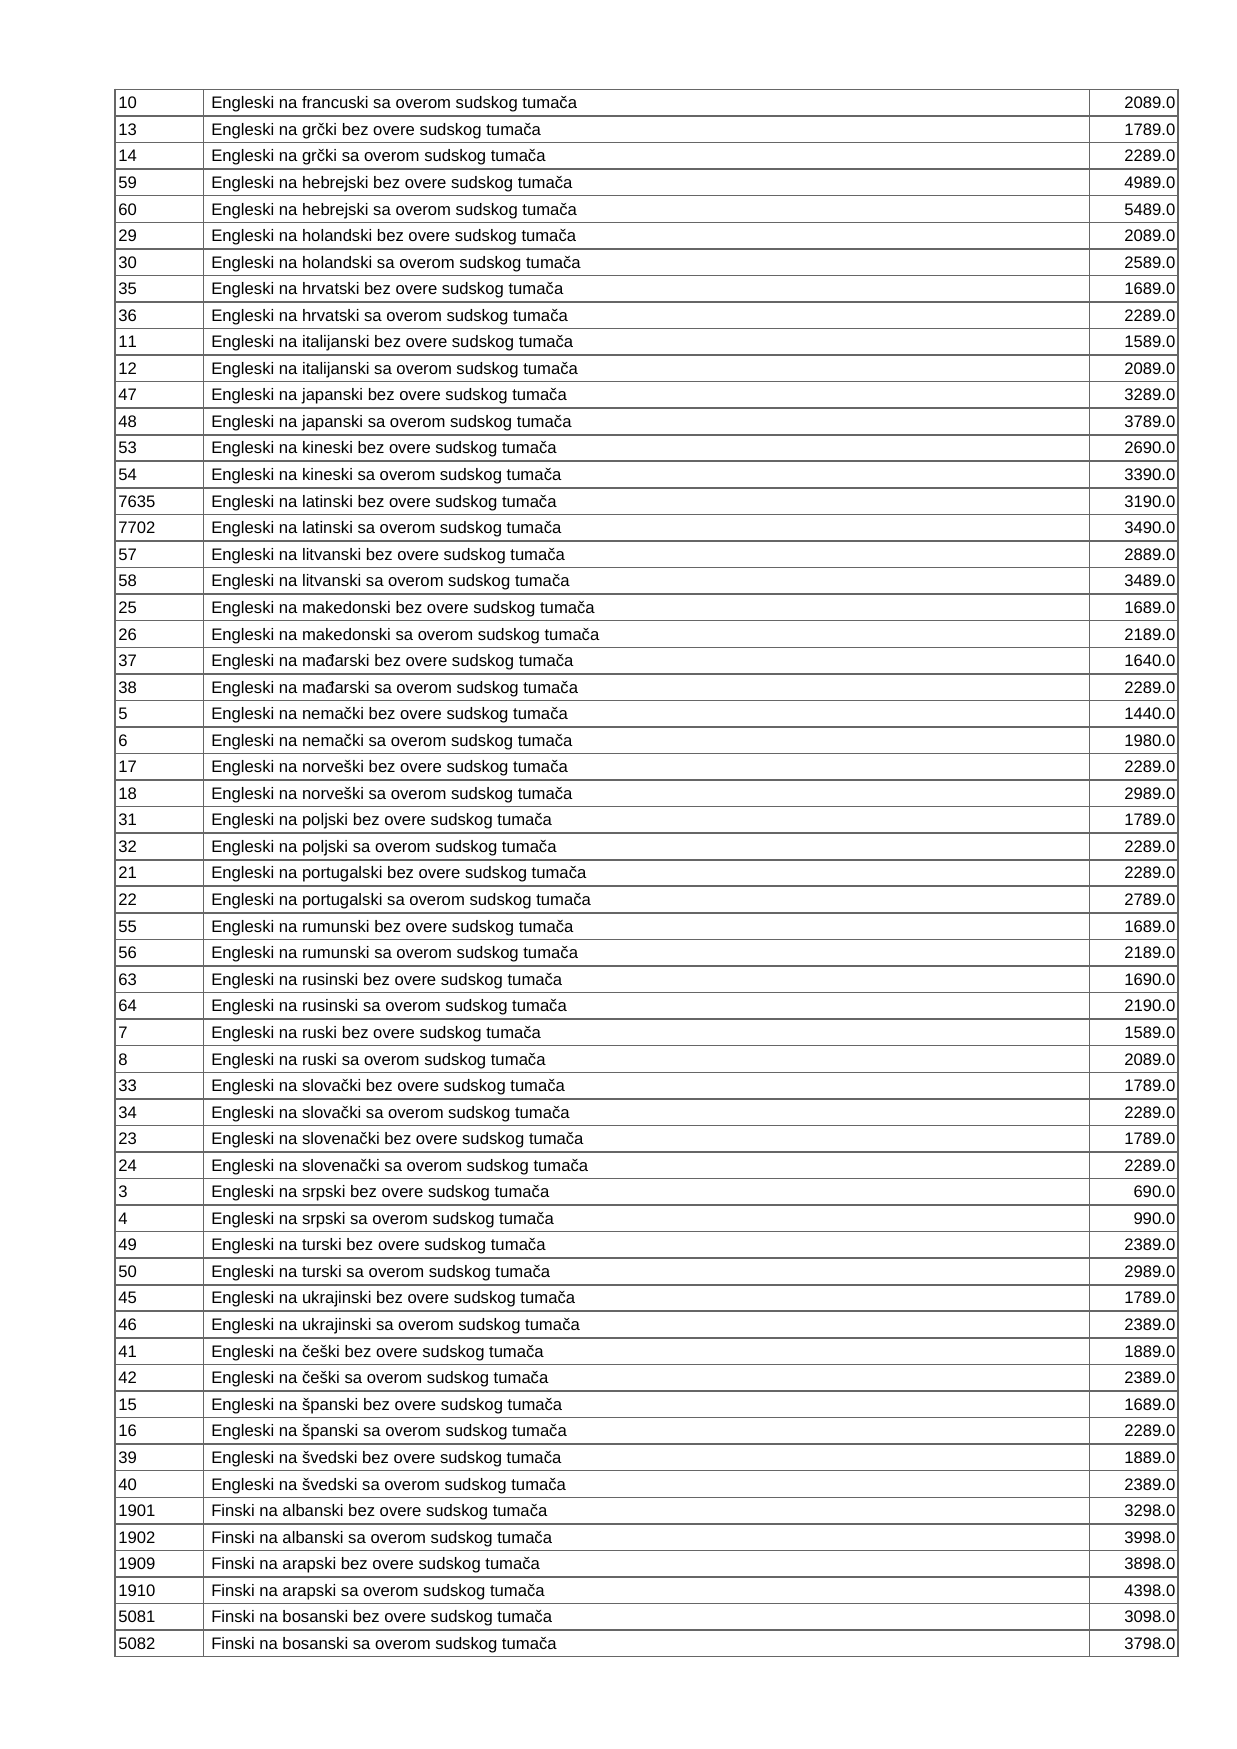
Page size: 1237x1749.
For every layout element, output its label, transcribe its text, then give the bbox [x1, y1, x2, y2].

table_cell 2289.0 [1090, 675, 1177, 699]
table_cell 47 [116, 382, 203, 407]
table_cell 13 [116, 117, 203, 142]
table_cell Engleski na portugalski bez overe sudskog tumača [204, 861, 1089, 885]
table_cell Engleski na slovački bez overe sudskog tumača [204, 1073, 1089, 1098]
table_cell 1789.0 [1090, 1286, 1177, 1310]
table_cell 3998.0 [1090, 1525, 1177, 1549]
table_cell Engleski na kineski bez overe sudskog tumača [204, 436, 1089, 460]
table_cell Engleski na holandski sa overom sudskog tumača [204, 250, 1089, 274]
table_cell 41 [116, 1339, 203, 1363]
table_cell 2989.0 [1090, 1259, 1177, 1284]
table_cell 2889.0 [1090, 542, 1177, 567]
table_cell Engleski na rusinski bez overe sudskog tumača [204, 967, 1089, 992]
table_cell 40 [116, 1471, 203, 1496]
table_cell 25 [116, 595, 203, 620]
table_cell Engleski na hrvatski sa overom sudskog tumača [204, 303, 1089, 328]
table_cell Engleski na ruski sa overom sudskog tumača [204, 1046, 1089, 1071]
table_cell Engleski na litvanski bez overe sudskog tumača [204, 542, 1089, 567]
table_cell 59 [116, 170, 203, 195]
table_cell 5 [116, 701, 203, 726]
table_cell 34 [116, 1100, 203, 1124]
table_cell 2289.0 [1090, 1153, 1177, 1178]
table_cell 32 [116, 834, 203, 859]
table_cell 3098.0 [1090, 1604, 1177, 1629]
table_cell Engleski na slovenački bez overe sudskog tumača [204, 1126, 1089, 1151]
table_cell 1690.0 [1090, 967, 1177, 992]
table_cell 21 [116, 861, 203, 885]
table_cell 6 [116, 728, 203, 753]
table_cell 50 [116, 1259, 203, 1284]
table_cell Engleski na švedski bez overe sudskog tumača [204, 1445, 1089, 1470]
table_cell 55 [116, 914, 203, 938]
table_cell 5081 [116, 1604, 203, 1629]
table_cell Engleski na poljski bez overe sudskog tumača [204, 807, 1089, 832]
table_cell 2089.0 [1090, 90, 1177, 115]
table_cell 1789.0 [1090, 1073, 1177, 1098]
table_cell 2589.0 [1090, 250, 1177, 274]
table_cell 36 [116, 303, 203, 328]
table_cell 4 [116, 1206, 203, 1231]
table_cell Engleski na hebrejski sa overom sudskog tumača [204, 196, 1089, 221]
table_cell 39 [116, 1445, 203, 1470]
table_cell 35 [116, 276, 203, 301]
table_cell Engleski na norveški sa overom sudskog tumača [204, 781, 1089, 806]
table_cell Engleski na nemački bez overe sudskog tumača [204, 701, 1089, 726]
table_cell 58 [116, 568, 203, 593]
table_cell 2189.0 [1090, 940, 1177, 965]
table_cell 24 [116, 1153, 203, 1178]
table_cell 2289.0 [1090, 861, 1177, 885]
table_cell Finski na bosanski bez overe sudskog tumača [204, 1604, 1089, 1629]
table_cell Finski na albanski sa overom sudskog tumača [204, 1525, 1089, 1549]
table_cell 4398.0 [1090, 1578, 1177, 1603]
table_cell Engleski na rumunski bez overe sudskog tumača [204, 914, 1089, 938]
table_cell 1789.0 [1090, 117, 1177, 142]
table_cell 5489.0 [1090, 196, 1177, 221]
table_cell 1689.0 [1090, 595, 1177, 620]
table_cell 57 [116, 542, 203, 567]
table_cell 3 [116, 1179, 203, 1204]
table_cell Engleski na japanski bez overe sudskog tumača [204, 382, 1089, 407]
table_cell 31 [116, 807, 203, 832]
table_cell 1689.0 [1090, 276, 1177, 301]
table_cell Engleski na kineski sa overom sudskog tumača [204, 462, 1089, 487]
table_cell Engleski na holandski bez overe sudskog tumača [204, 223, 1089, 248]
table_cell 4989.0 [1090, 170, 1177, 195]
table_cell Finski na arapski bez overe sudskog tumača [204, 1551, 1089, 1576]
table_cell 1901 [116, 1498, 203, 1523]
table_cell 7635 [116, 489, 203, 513]
table_cell 2089.0 [1090, 356, 1177, 381]
table_cell 1889.0 [1090, 1339, 1177, 1363]
table_cell 42 [116, 1365, 203, 1390]
table_cell Engleski na češki bez overe sudskog tumača [204, 1339, 1089, 1363]
table_cell Engleski na slovenački sa overom sudskog tumača [204, 1153, 1089, 1178]
table_cell Engleski na rusinski sa overom sudskog tumača [204, 993, 1089, 1018]
table_cell 45 [116, 1286, 203, 1310]
table_cell 33 [116, 1073, 203, 1098]
table_cell 49 [116, 1232, 203, 1257]
table_cell 2289.0 [1090, 1100, 1177, 1124]
table_cell Engleski na švedski sa overom sudskog tumača [204, 1471, 1089, 1496]
table_cell 16 [116, 1418, 203, 1443]
table_cell Engleski na nemački sa overom sudskog tumača [204, 728, 1089, 753]
table_cell 1980.0 [1090, 728, 1177, 753]
table_cell 30 [116, 250, 203, 274]
table_cell 3898.0 [1090, 1551, 1177, 1576]
table_cell 3390.0 [1090, 462, 1177, 487]
table_cell 63 [116, 967, 203, 992]
table_cell 37 [116, 648, 203, 673]
table_cell 15 [116, 1392, 203, 1417]
table_cell 2289.0 [1090, 1418, 1177, 1443]
table_cell 2089.0 [1090, 1046, 1177, 1071]
table_cell Engleski na srpski bez overe sudskog tumača [204, 1179, 1089, 1204]
table_cell 23 [116, 1126, 203, 1151]
table_cell Engleski na poljski sa overom sudskog tumača [204, 834, 1089, 859]
table_cell 3489.0 [1090, 568, 1177, 593]
table_cell 1589.0 [1090, 1020, 1177, 1045]
table_cell 3798.0 [1090, 1631, 1177, 1656]
table_cell 22 [116, 887, 203, 912]
table_cell 1689.0 [1090, 914, 1177, 938]
table_cell 2190.0 [1090, 993, 1177, 1018]
table_cell Engleski na mađarski bez overe sudskog tumača [204, 648, 1089, 673]
table_cell Finski na arapski sa overom sudskog tumača [204, 1578, 1089, 1603]
table_cell 1689.0 [1090, 1392, 1177, 1417]
table_cell Finski na albanski bez overe sudskog tumača [204, 1498, 1089, 1523]
table_cell 3789.0 [1090, 409, 1177, 434]
table_cell 2789.0 [1090, 887, 1177, 912]
table_cell 48 [116, 409, 203, 434]
table_cell Engleski na latinski sa overom sudskog tumača [204, 515, 1089, 540]
table_cell Engleski na rumunski sa overom sudskog tumača [204, 940, 1089, 965]
table_cell 990.0 [1090, 1206, 1177, 1231]
table_cell 1789.0 [1090, 1126, 1177, 1151]
table_cell 3190.0 [1090, 489, 1177, 513]
table_cell 2289.0 [1090, 754, 1177, 779]
table_cell 1440.0 [1090, 701, 1177, 726]
table_cell Engleski na hrvatski bez overe sudskog tumača [204, 276, 1089, 301]
table_cell 7702 [116, 515, 203, 540]
table_cell 38 [116, 675, 203, 699]
table_cell 1910 [116, 1578, 203, 1603]
table_cell Engleski na ukrajinski sa overom sudskog tumača [204, 1312, 1089, 1337]
table_cell 1909 [116, 1551, 203, 1576]
table_cell 18 [116, 781, 203, 806]
table_cell Engleski na italijanski sa overom sudskog tumača [204, 356, 1089, 381]
table_cell 54 [116, 462, 203, 487]
table_cell Engleski na turski bez overe sudskog tumača [204, 1232, 1089, 1257]
table_cell 60 [116, 196, 203, 221]
table_cell 64 [116, 993, 203, 1018]
table_cell 53 [116, 436, 203, 460]
table_cell Engleski na turski sa overom sudskog tumača [204, 1259, 1089, 1284]
table_cell 5082 [116, 1631, 203, 1656]
table_cell 2289.0 [1090, 143, 1177, 168]
table_cell 3298.0 [1090, 1498, 1177, 1523]
table_cell 2389.0 [1090, 1232, 1177, 1257]
table_cell 29 [116, 223, 203, 248]
table_cell 690.0 [1090, 1179, 1177, 1204]
table_cell Engleski na mađarski sa overom sudskog tumača [204, 675, 1089, 699]
table_cell Finski na bosanski sa overom sudskog tumača [204, 1631, 1089, 1656]
table_cell 3490.0 [1090, 515, 1177, 540]
table_cell 14 [116, 143, 203, 168]
table_cell Engleski na hebrejski bez overe sudskog tumača [204, 170, 1089, 195]
table_cell Engleski na grčki bez overe sudskog tumača [204, 117, 1089, 142]
table_cell Engleski na španski sa overom sudskog tumača [204, 1418, 1089, 1443]
table_cell Engleski na slovački sa overom sudskog tumača [204, 1100, 1089, 1124]
table_cell 2690.0 [1090, 436, 1177, 460]
table_cell Engleski na japanski sa overom sudskog tumača [204, 409, 1089, 434]
table_cell Engleski na italijanski bez overe sudskog tumača [204, 329, 1089, 354]
table_cell 2189.0 [1090, 621, 1177, 646]
table_cell 8 [116, 1046, 203, 1071]
table_cell 2389.0 [1090, 1365, 1177, 1390]
table_cell 1640.0 [1090, 648, 1177, 673]
table_cell 11 [116, 329, 203, 354]
table_cell 1902 [116, 1525, 203, 1549]
table_cell Engleski na francuski sa overom sudskog tumača [204, 90, 1089, 115]
table_cell Engleski na makedonski sa overom sudskog tumača [204, 621, 1089, 646]
table_cell 2989.0 [1090, 781, 1177, 806]
table_cell Engleski na španski bez overe sudskog tumača [204, 1392, 1089, 1417]
table_cell Engleski na portugalski sa overom sudskog tumača [204, 887, 1089, 912]
table_cell Engleski na češki sa overom sudskog tumača [204, 1365, 1089, 1390]
table_cell Engleski na srpski sa overom sudskog tumača [204, 1206, 1089, 1231]
table_cell 2089.0 [1090, 223, 1177, 248]
table_cell Engleski na ukrajinski bez overe sudskog tumača [204, 1286, 1089, 1310]
table_cell 1789.0 [1090, 807, 1177, 832]
table_cell Engleski na norveški bez overe sudskog tumača [204, 754, 1089, 779]
table_cell 10 [116, 90, 203, 115]
table_cell 2289.0 [1090, 834, 1177, 859]
table_cell 56 [116, 940, 203, 965]
table_cell 12 [116, 356, 203, 381]
table_cell 26 [116, 621, 203, 646]
table_cell 2289.0 [1090, 303, 1177, 328]
table_cell Engleski na litvanski sa overom sudskog tumača [204, 568, 1089, 593]
table_cell 17 [116, 754, 203, 779]
table_cell 7 [116, 1020, 203, 1045]
table_cell 2389.0 [1090, 1312, 1177, 1337]
table_cell 3289.0 [1090, 382, 1177, 407]
table_cell Engleski na grčki sa overom sudskog tumača [204, 143, 1089, 168]
table_cell 1589.0 [1090, 329, 1177, 354]
table_cell 2389.0 [1090, 1471, 1177, 1496]
table_cell Engleski na makedonski bez overe sudskog tumača [204, 595, 1089, 620]
table_cell 1889.0 [1090, 1445, 1177, 1470]
table_cell Engleski na latinski bez overe sudskog tumača [204, 489, 1089, 513]
table_cell Engleski na ruski bez overe sudskog tumača [204, 1020, 1089, 1045]
table_cell 46 [116, 1312, 203, 1337]
